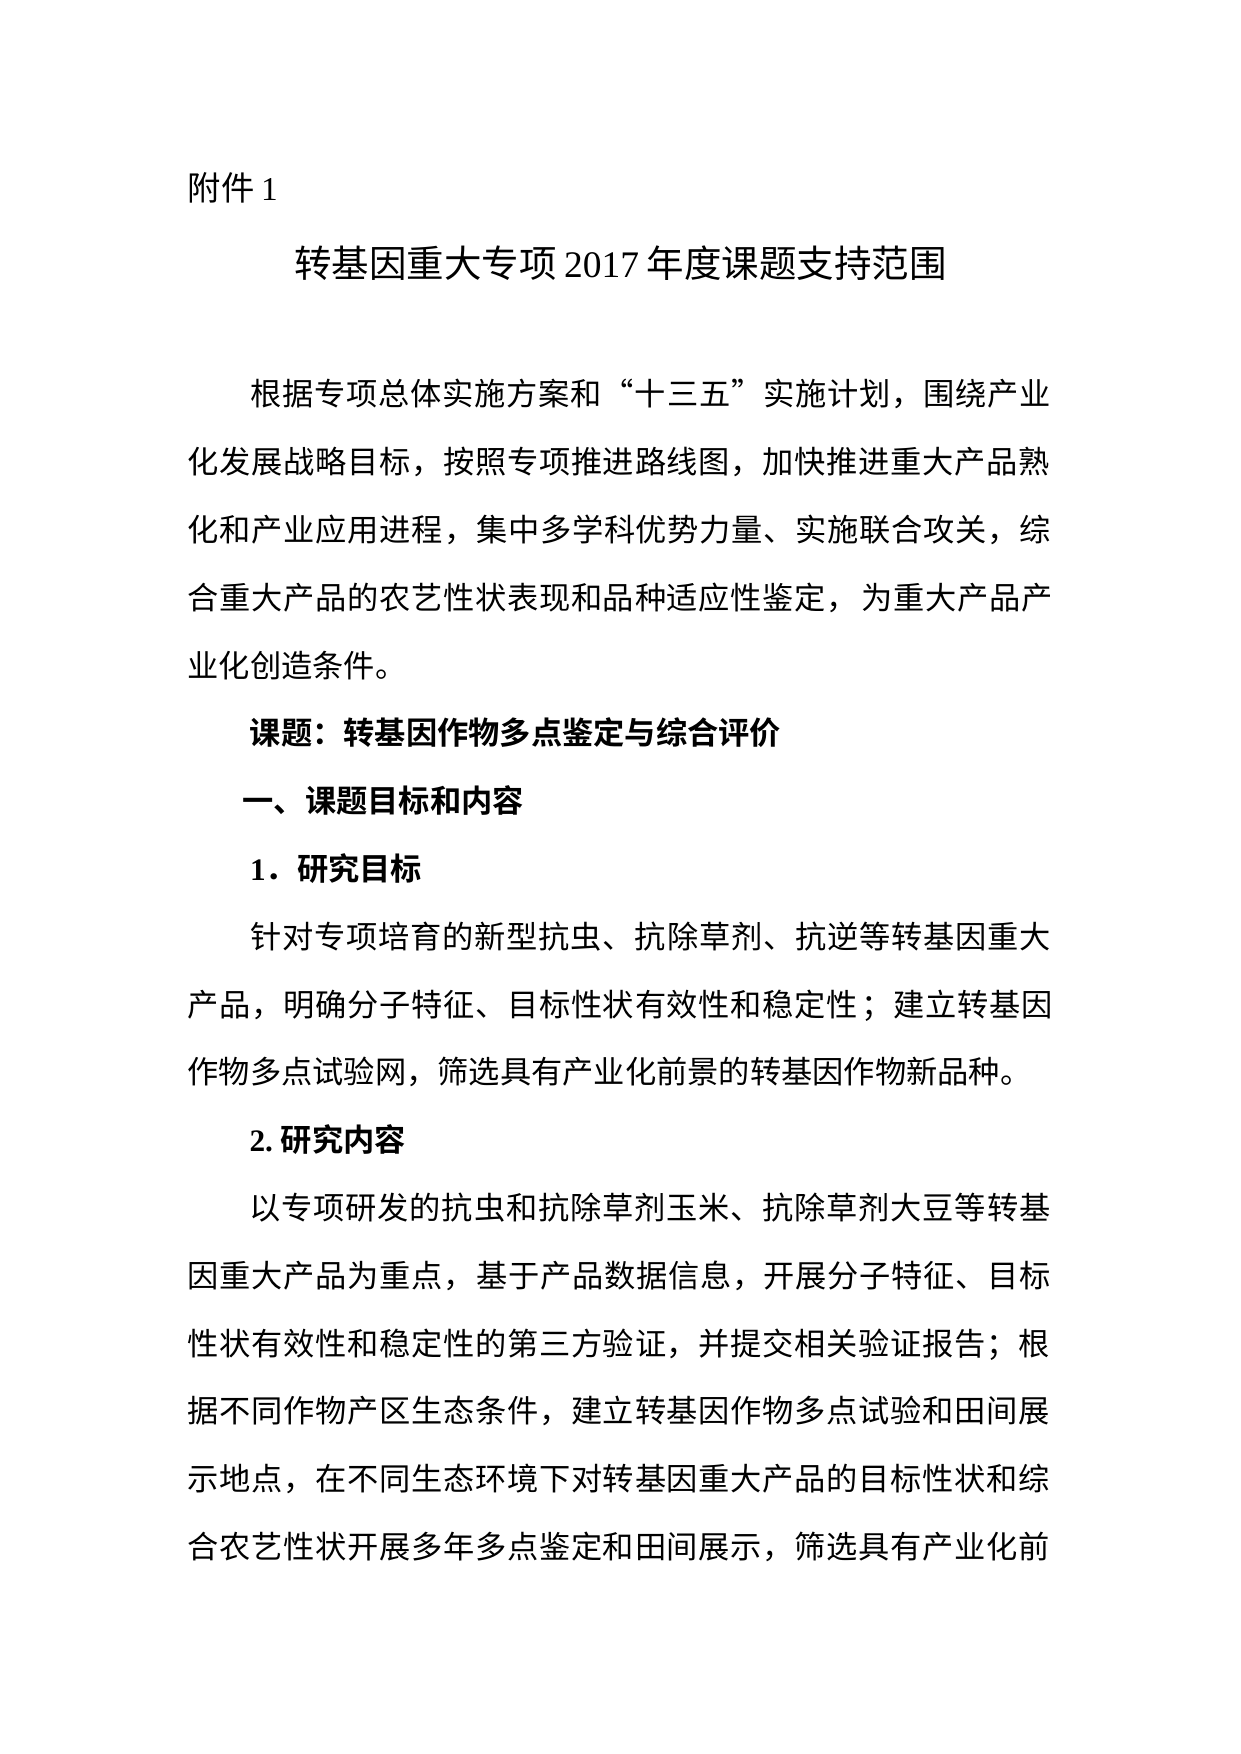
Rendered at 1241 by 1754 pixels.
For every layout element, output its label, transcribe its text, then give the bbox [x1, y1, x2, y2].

text 针对专项培育的新型抗虫、抗除草剂、抗逆等转基因重大产品，明确分子特征、目标性状有效性和稳定性；建立转基因作物多点试验网，筛选具有产业化前景的转基因作物新品种。 [187, 912, 1053, 1093]
text 2. 研究内容 [187, 1115, 1053, 1161]
text 课题：转基因作物多点鉴定与综合评价 [187, 708, 986, 754]
text 根据专项总体实施方案和“十三五”实施计划，围绕产业化发展战略目标，按照专项推进路线图，加快推进重大产品熟化和产业应用进程，集中多学科优势力量、实施联合攻关，综合重大产品的农艺性状表现和品种适应性鉴定，为重大产品产业化创造条件。 [187, 369, 1053, 686]
text 附件1 [187, 162, 1053, 210]
text 一、课题目标和内容 [187, 776, 1053, 822]
text 转基因重大专项2017年度课题支持范围 [187, 234, 1053, 288]
text 1．研究目标 [187, 844, 1053, 889]
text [187, 1183, 1053, 1567]
